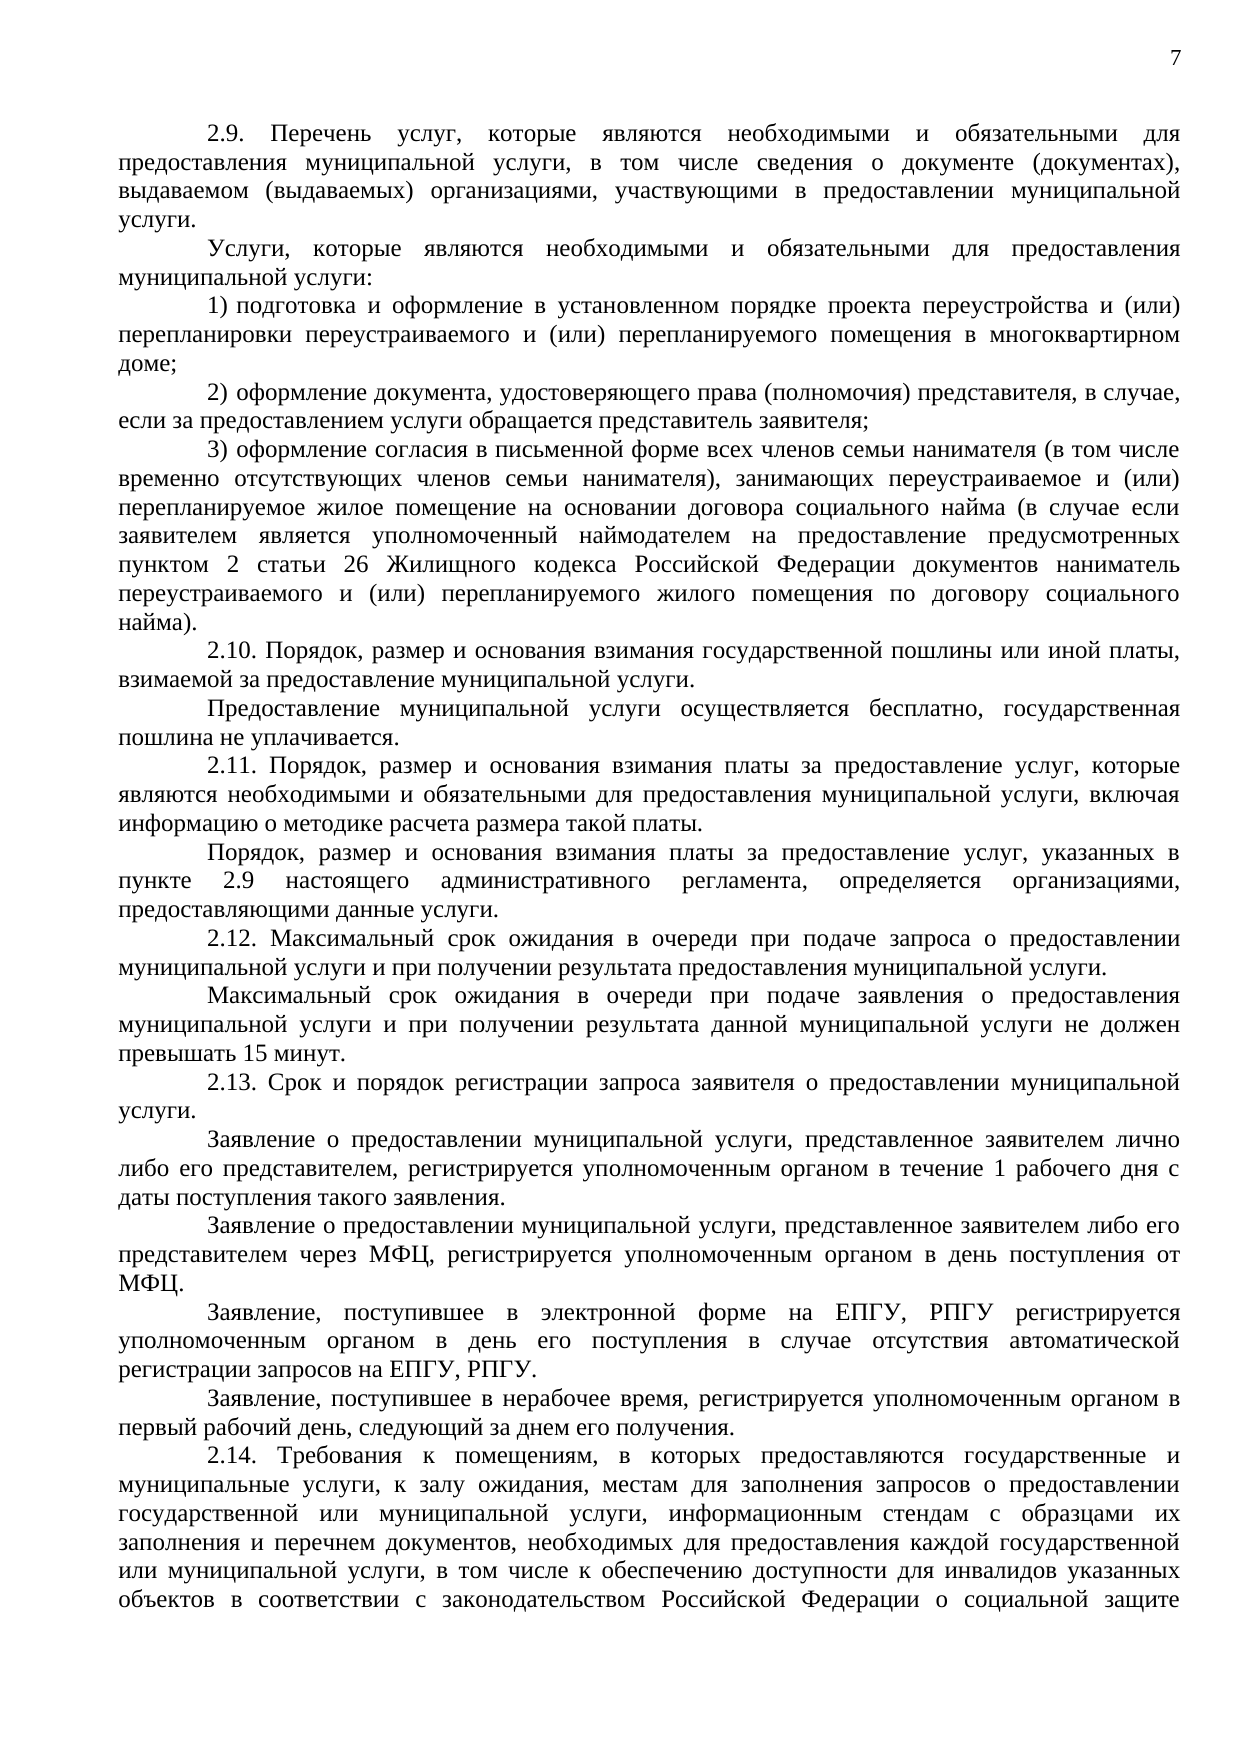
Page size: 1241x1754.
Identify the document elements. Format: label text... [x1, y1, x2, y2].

text Максимальный срок ожидания в очереди при подаче заявления о предоставления муниципальной услуги и при получении результата данной муниципальной услуги не должен превышать 15 минут. [118, 981, 1181, 1067]
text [118, 1441, 1181, 1613]
text 2.12. Максимальный срок ожидания в очереди при подаче запроса о предоставлении муниципальной услуги и при получении результата предоставления муниципальной услуги. [118, 923, 1181, 981]
text 2.11. Порядок, размер и основания взимания платы за предоставление услуг, которые являются необходимыми и обязательными для предоставления муниципальной услуги, включая информацию о методике расчета размера такой платы. [118, 751, 1181, 837]
list оформление документа, удостоверяющего права (полномочия) представителя, в случае, если за предоставлением услуги обращается представитель заявителя; [118, 377, 1181, 434]
text Порядок, размер и основания взимания платы за предоставление услуг, указанных в пункте 2.9 настоящего административного регламента, определяется организациями, предоставляющими данные услуги. [118, 837, 1181, 923]
list оформление согласия в письменной форме всех членов семьи нанимателя (в том числе временно отсутствующих членов семьи нанимателя), занимающих переустраиваемое и (или) перепланируемое жилое помещение на основании договора социального найма (в случае если заявителем является уполномоченный наймодателем на предоставление предусмотренных пунктом 2 статьи 26 Жилищного кодекса Российской Федерации документов наниматель переустраиваемого и (или) перепланируемого жилого помещения по договору социального найма). [118, 434, 1181, 636]
text Заявление о предоставлении муниципальной услуги, представленное заявителем лично либо его представителем, регистрируется уполномоченным органом в течение 1 рабочего дня с даты поступления такого заявления. [118, 1124, 1181, 1211]
text Предоставление муниципальной услуги осуществляется бесплатно, государственная пошлина не уплачивается. [118, 693, 1181, 751]
text 2.13. Срок и порядок регистрации запроса заявителя о предоставлении муниципальной услуги. [118, 1067, 1181, 1124]
list подготовка и оформление в установленном порядке проекта переустройства и (или) перепланировки переустраиваемого и (или) перепланируемого помещения в многоквартирном доме; [118, 291, 1181, 377]
text Услуги, которые являются необходимыми и обязательными для предоставления муниципальной услуги: [118, 233, 1181, 291]
text 2.10. Порядок, размер и основания взимания государственной пошлины или иной платы, взимаемой за предоставление муниципальной услуги. [118, 636, 1181, 693]
text Заявление, поступившее в электронной форме на EПГУ, РПГУ регистрируется уполномоченным органом в день его поступления в случае отсутствия автоматической регистрации запросов на ЕПГУ, РПГУ. [118, 1297, 1181, 1383]
text 2.9. Перечень услуг, которые являются необходимыми и обязательными для предоставления муниципальной услуги, в том числе сведения о документе (документах), выдаваемом (выдаваемых) организациями, участвующими в предоставлении муниципальной услуги. [118, 118, 1181, 233]
text Заявление о предоставлении муниципальной услуги, представленное заявителем либо его представителем через МФЦ, регистрируется уполномоченным органом в день поступления от МФЦ. [118, 1211, 1181, 1297]
text Заявление, поступившее в нерабочее время, регистрируется уполномоченным органом в первый рабочий день, следующий за днем его получения. [118, 1383, 1181, 1441]
